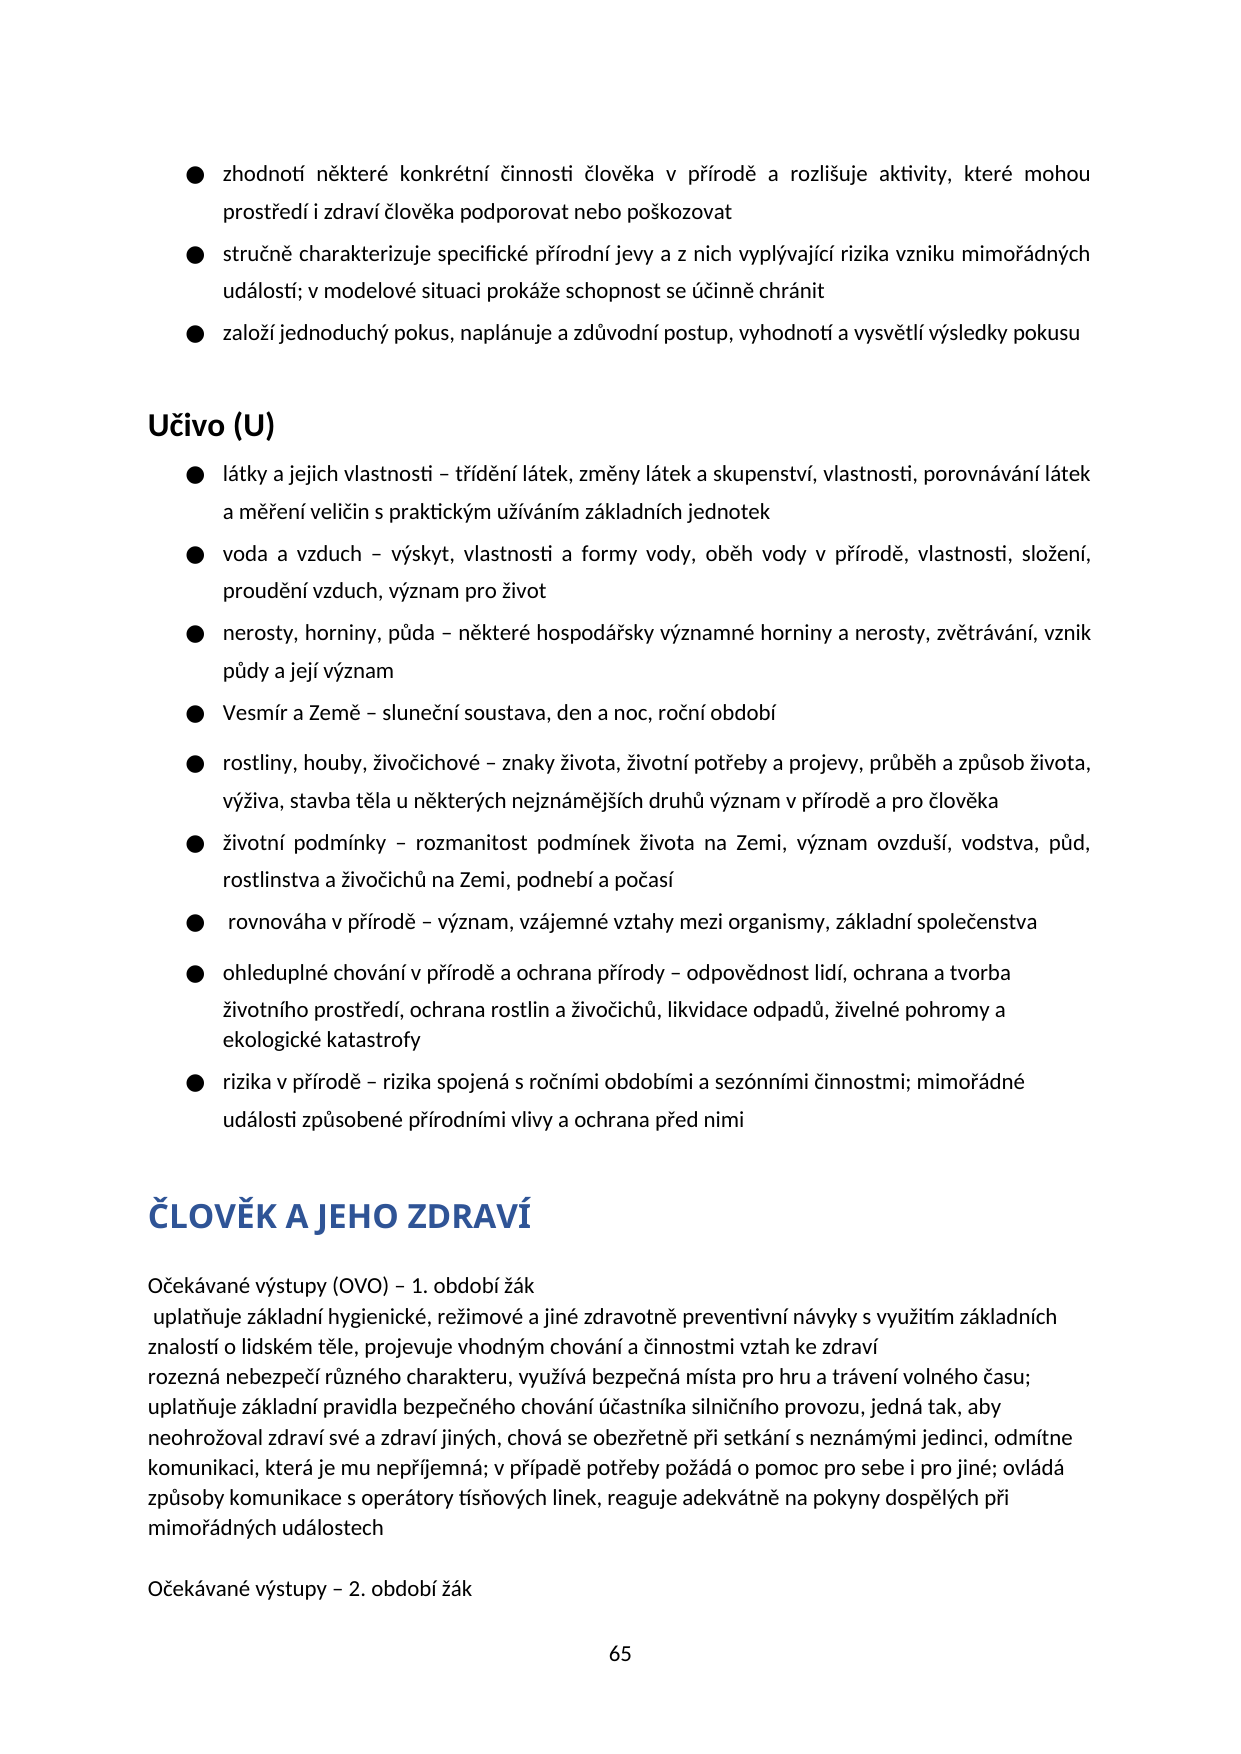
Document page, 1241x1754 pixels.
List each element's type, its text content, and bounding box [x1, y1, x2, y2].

list životní podmínky – rozmanitost podmínek života na Zemi, význam ovzduší, vodstva, půd, rostlinstva a živočichů na Zemi, podnebí a počasí [185, 816, 1093, 893]
subtitle ČLOVĚK A JEHO ZDRAVÍ [148, 1192, 1093, 1238]
text Očekávané výstupy – 2. období žák [148, 1574, 1093, 1602]
list založí jednoduchý pokus, naplánuje a zdůvodní postup, vyhodnotí a vysvětlí výsledky pokusu [185, 306, 1093, 353]
list nerosty, horniny, půda – některé hospodářsky významné horniny a nerosty, zvětrávání, vznik půdy a její význam [185, 607, 1093, 684]
text rozezná nebezpečí různého charakteru, využívá bezpečná místa pro hru a trávení volného času; uplatňuje základní pravidla bezpečného chování účastníka silničního provozu, jedná tak, aby neohrožoval zdraví své a zdraví jiných, chová se obezřetně při setkání s neznámými jedinci, odmítne komunikaci, která je mu nepříjemná; v případě potřeby požádá o pomoc pro sebe i pro jiné; ovládá způsoby komunikace s operátory tísňových linek, reaguje adekvátně na pokyny dospělých při mimořádných událostech [148, 1362, 1093, 1541]
text Očekávané výstupy (OVO) – 1. období žák [148, 1272, 1093, 1300]
list ohleduplné chování v přírodě a ochrana přírody – odpovědnost lidí, ochrana a tvorba životního prostředí, ochrana rostlin a živočichů, likvidace odpadů, živelné pohromy a ekologické katastrofy [185, 946, 1093, 1054]
list rovnováha v přírodě – význam, vzájemné vztahy mezi organismy, základní společenstva [185, 896, 1093, 942]
list látky a jejich vlastnosti – třídění látek, změny látek a skupenství, vlastnosti, porovnávání látek a měření veličin s praktickým užíváním základních jednotek [185, 448, 1093, 525]
list stručně charakterizuje specifické přírodní jevy a z nich vyplývající rizika vzniku mimořádných událostí; v modelové situaci prokáže schopnost se účinně chránit [185, 227, 1093, 304]
list Vesmír a Země – sluneční soustava, den a noc, roční období [185, 686, 1093, 733]
text Učivo (U) [148, 404, 1093, 445]
list rostliny, houby, živočichové – znaky života, životní potřeby a projevy, průběh a způsob života, výživa, stavba těla u některých nejznámějších druhů význam v přírodě a pro člověka [185, 737, 1093, 814]
list rizika v přírodě – rizika spojená s ročními obdobími a sezónními činnostmi; mimořádné události způsobené přírodními vlivy a ochrana před nimi [185, 1056, 1093, 1133]
list voda a vzduch – výskyt, vlastnosti a formy vody, oběh vody v přírodě, vlastnosti, složení, proudění vzduch, význam pro život [185, 527, 1093, 604]
list zhodnotí některé konkrétní činnosti člověka v přírodě a rozlišuje aktivity, které mohou prostředí i zdraví člověka podporovat nebo poškozovat [185, 148, 1093, 225]
text uplatňuje základní hygienické, režimové a jiné zdravotně preventivní návyky s využitím základních znalostí o lidském těle, projevuje vhodným chování a činnostmi vztah ke zdraví [148, 1302, 1093, 1360]
